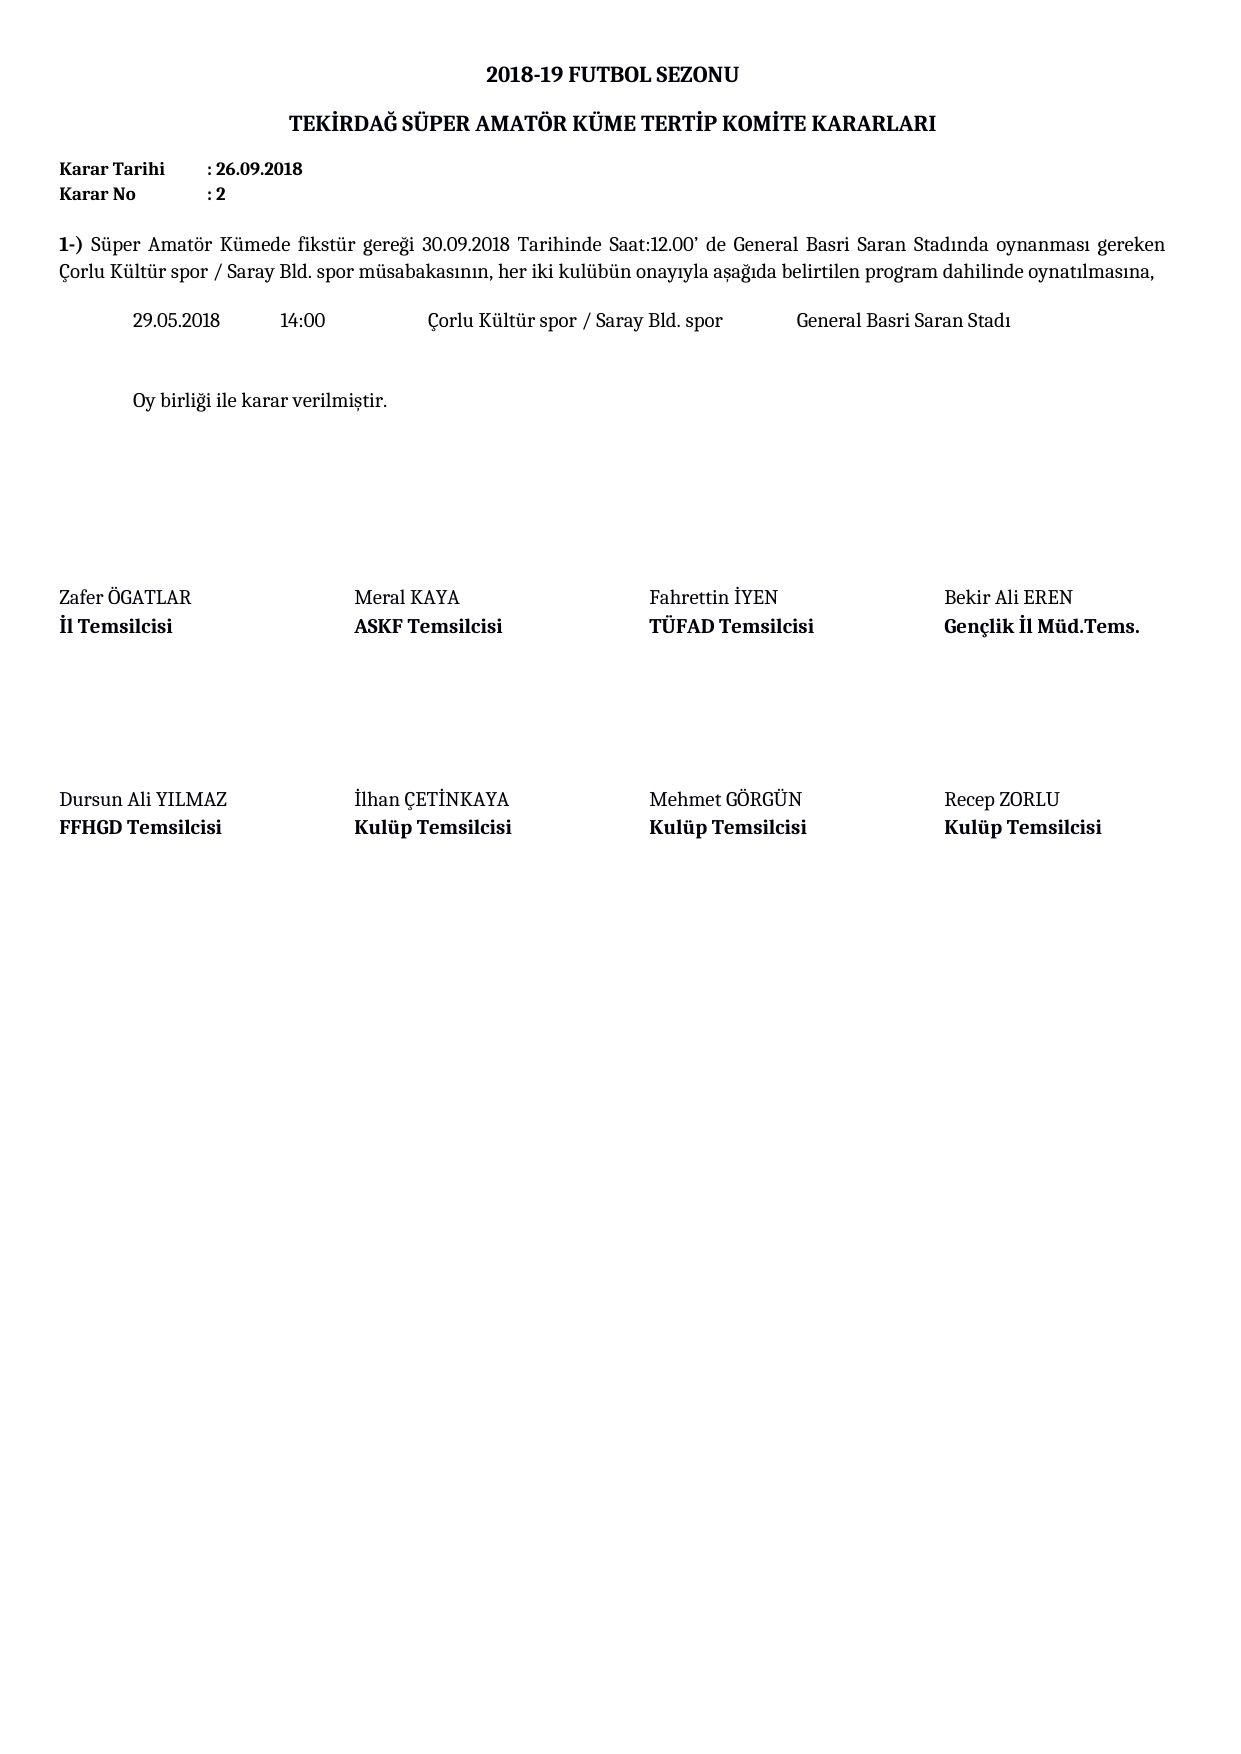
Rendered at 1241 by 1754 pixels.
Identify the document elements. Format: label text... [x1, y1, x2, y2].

text İl Temsilcisi ASKF Temsilcisi TÜFAD Temsilcisi Gençlik İl Müd.Tems. [59, 610, 1167, 639]
text 2018-19 FUTBOL SEZONU [59, 59, 1167, 88]
text 29.05.2018 14:00 Çorlu Kültür spor / Saray Bld. spor General Basri Saran Stadı [59, 308, 1167, 332]
text Karar No : 2 [59, 183, 1167, 205]
text TEKİRDAĞ SÜPER AMATÖR KÜME TERTİP KOMİTE KARARLARI [59, 109, 1167, 137]
text 1-) Süper Amatör Kümede fikstür gereği 30.09.2018 Tarihinde Saat:12.00’ de General Basri Saran Stadında oynanması gereken Çorlu Kültür spor / Saray Bld. spor müsabakasının, her iki kulübün onayıyla aşağıda belirtilen program dahilinde oynatılmasına, [59, 233, 1167, 284]
text FFHGD Temsilcisi Kulüp Temsilcisi Kulüp Temsilcisi Kulüp Temsilcisi [59, 811, 1167, 840]
text Zafer ÖGATLAR Meral KAYA Fahrettin İYEN Bekir Ali EREN [59, 581, 1167, 610]
text Dursun Ali YILMAZ İlhan ÇETİNKAYA Mehmet GÖRGÜN Recep ZORLU [59, 782, 1167, 811]
text Karar Tarihi : 26.09.2018 [59, 158, 1167, 180]
text Oy birliği ile karar verilmiştir. [59, 389, 1167, 413]
